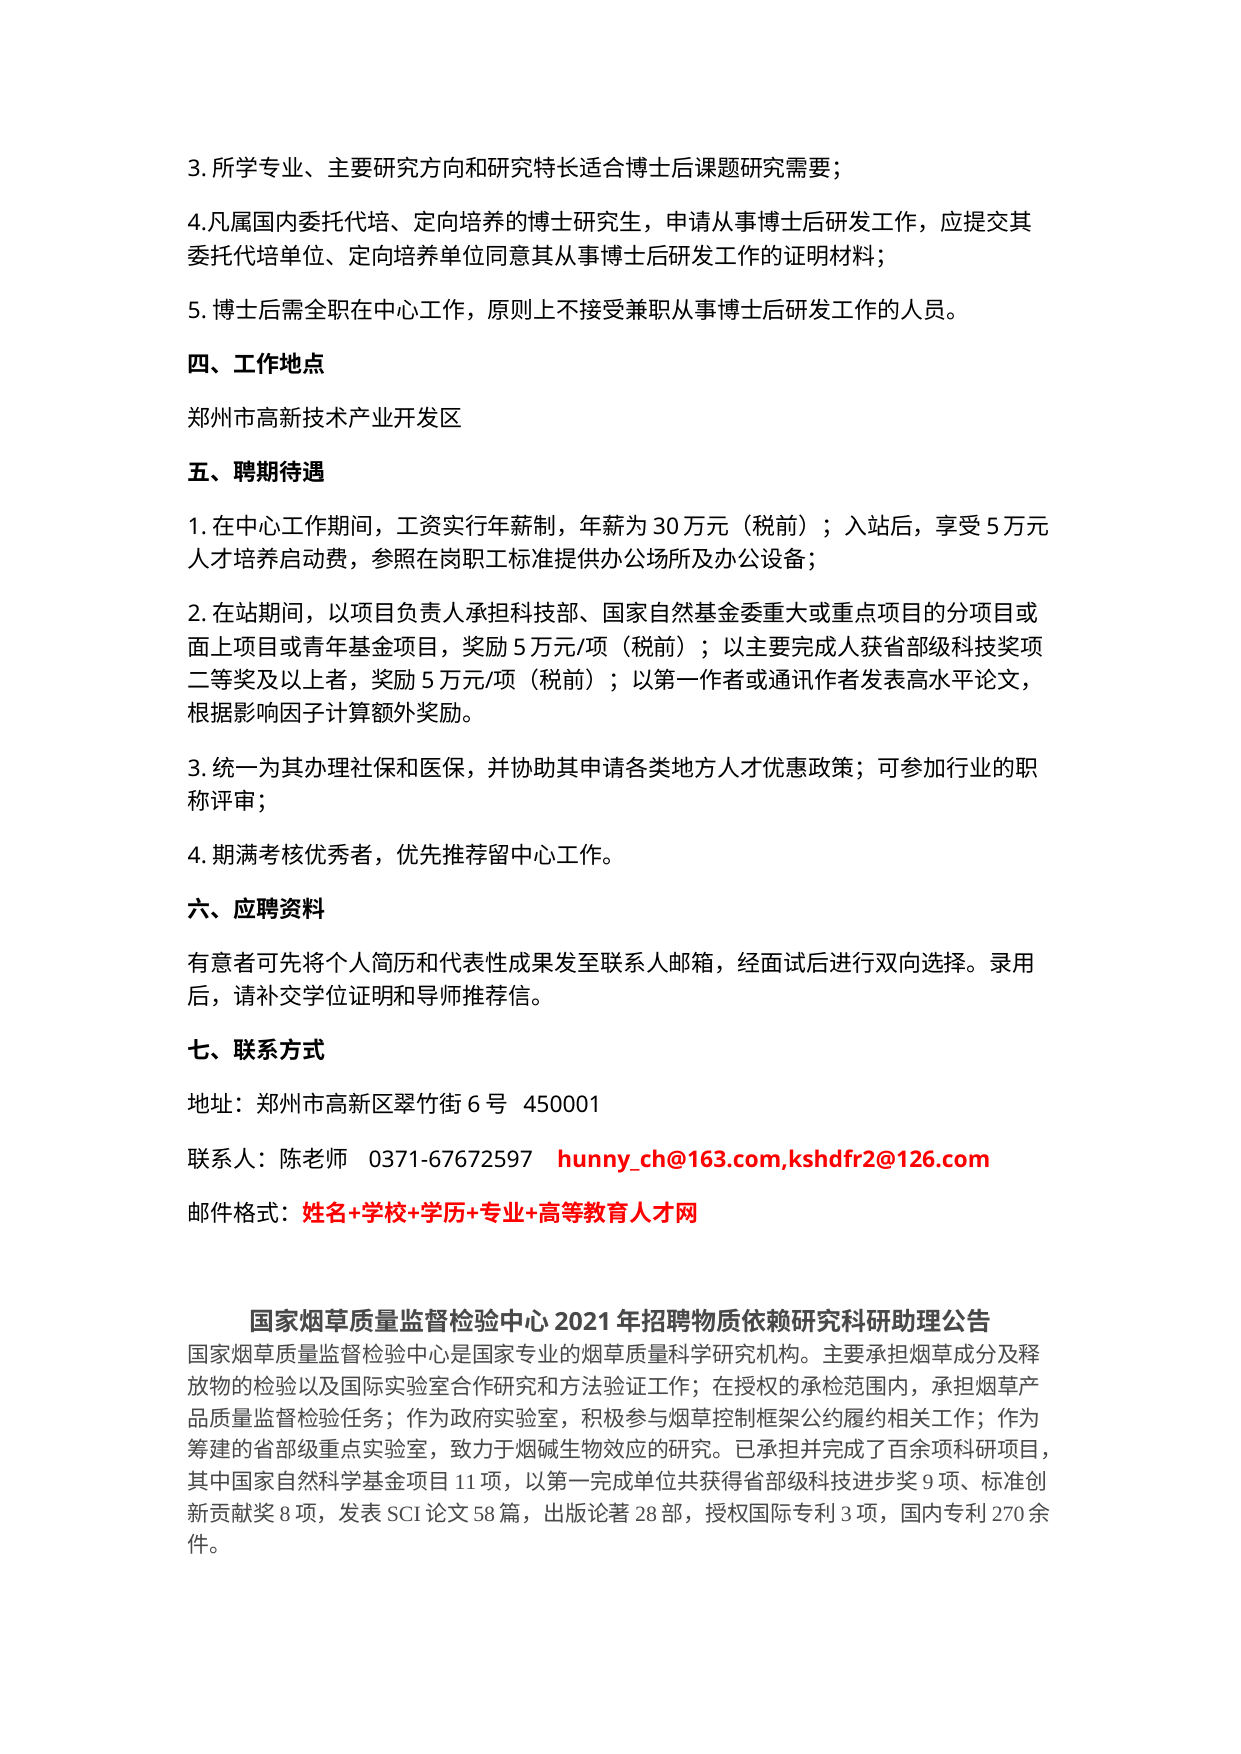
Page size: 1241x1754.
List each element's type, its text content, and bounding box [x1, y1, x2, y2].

text 五、聘期待遇 [187, 454, 1053, 487]
text 1. 在中心工作期间，工资实行年薪制，年薪为30万元（税前）；入站后，享受5万元人才培养启动费，参照在岗职工标准提供办公场所及办公设备； [187, 508, 1053, 574]
text 国家烟草质量监督检验中心2021年招聘物质依赖研究科研助理公告 [187, 1301, 1053, 1337]
text 郑州市高新技术产业开发区 [187, 400, 1053, 433]
text 有意者可先将个人简历和代表性成果发至联系人邮箱，经面试后进行双向选择。录用后，请补交学位证明和导师推荐信。 [187, 945, 1053, 1011]
text 地址：郑州市高新区翠竹街6号 450001 [187, 1086, 1053, 1120]
text 四、工作地点 [187, 346, 1053, 379]
text 2. 在站期间，以项目负责人承担科技部、国家自然基金委重大或重点项目的分项目或面上项目或青年基金项目，奖励5万元/项（税前）；以主要完成人获省部级科技奖项二等奖及以上者，奖励5万元/项（税前）；以第一作者或通讯作者发表高水平论文，根据影响因子计算额外奖励。 [187, 595, 1053, 728]
text 5. 博士后需全职在中心工作，原则上不接受兼职从事博士后研发工作的人员。 [187, 292, 1053, 325]
text 六、应聘资料 [187, 891, 1053, 924]
text 七、联系方式 [187, 1032, 1053, 1066]
text 3. 所学专业、主要研究方向和研究特长适合博士后课题研究需要； [187, 150, 1053, 183]
text 邮件格式：姓名+学校+学历+专业+高等教育人才网 [187, 1195, 1053, 1228]
text 4. 期满考核优秀者，优先推荐留中心工作。 [187, 837, 1053, 870]
text 国家烟草质量监督检验中心是国家专业的烟草质量科学研究机构。主要承担烟草成分及释放物的检验以及国际实验室合作研究和方法验证工作；在授权的承检范围内，承担烟草产品质量监督检验任务；作为政府实验室，积极参与烟草控制框架公约履约相关工作；作为筹建的省部级重点实验室，致力于烟碱生物效应的研究。已承担并完成了百余项科研项目，其中国家自然科学基金项目11项，以第一完成单位共获得省部级科技进步奖9项、标准创新贡献奖8项，发表SCI论文58篇，出版论著28部，授权国际专利3项，国内专利270余件。 [187, 1337, 1053, 1559]
text 4.凡属国内委托代培、定向培养的博士研究生，申请从事博士后研发工作，应提交其委托代培单位、定向培养单位同意其从事博士后研发工作的证明材料； [187, 204, 1053, 271]
text 联系人：陈老师 0371-67672597 hunny_ch@163.com,kshdfr2@126.com [187, 1141, 1053, 1174]
text 3. 统一为其办理社保和医保，并协助其申请各类地方人才优惠政策；可参加行业的职称评审； [187, 749, 1053, 816]
